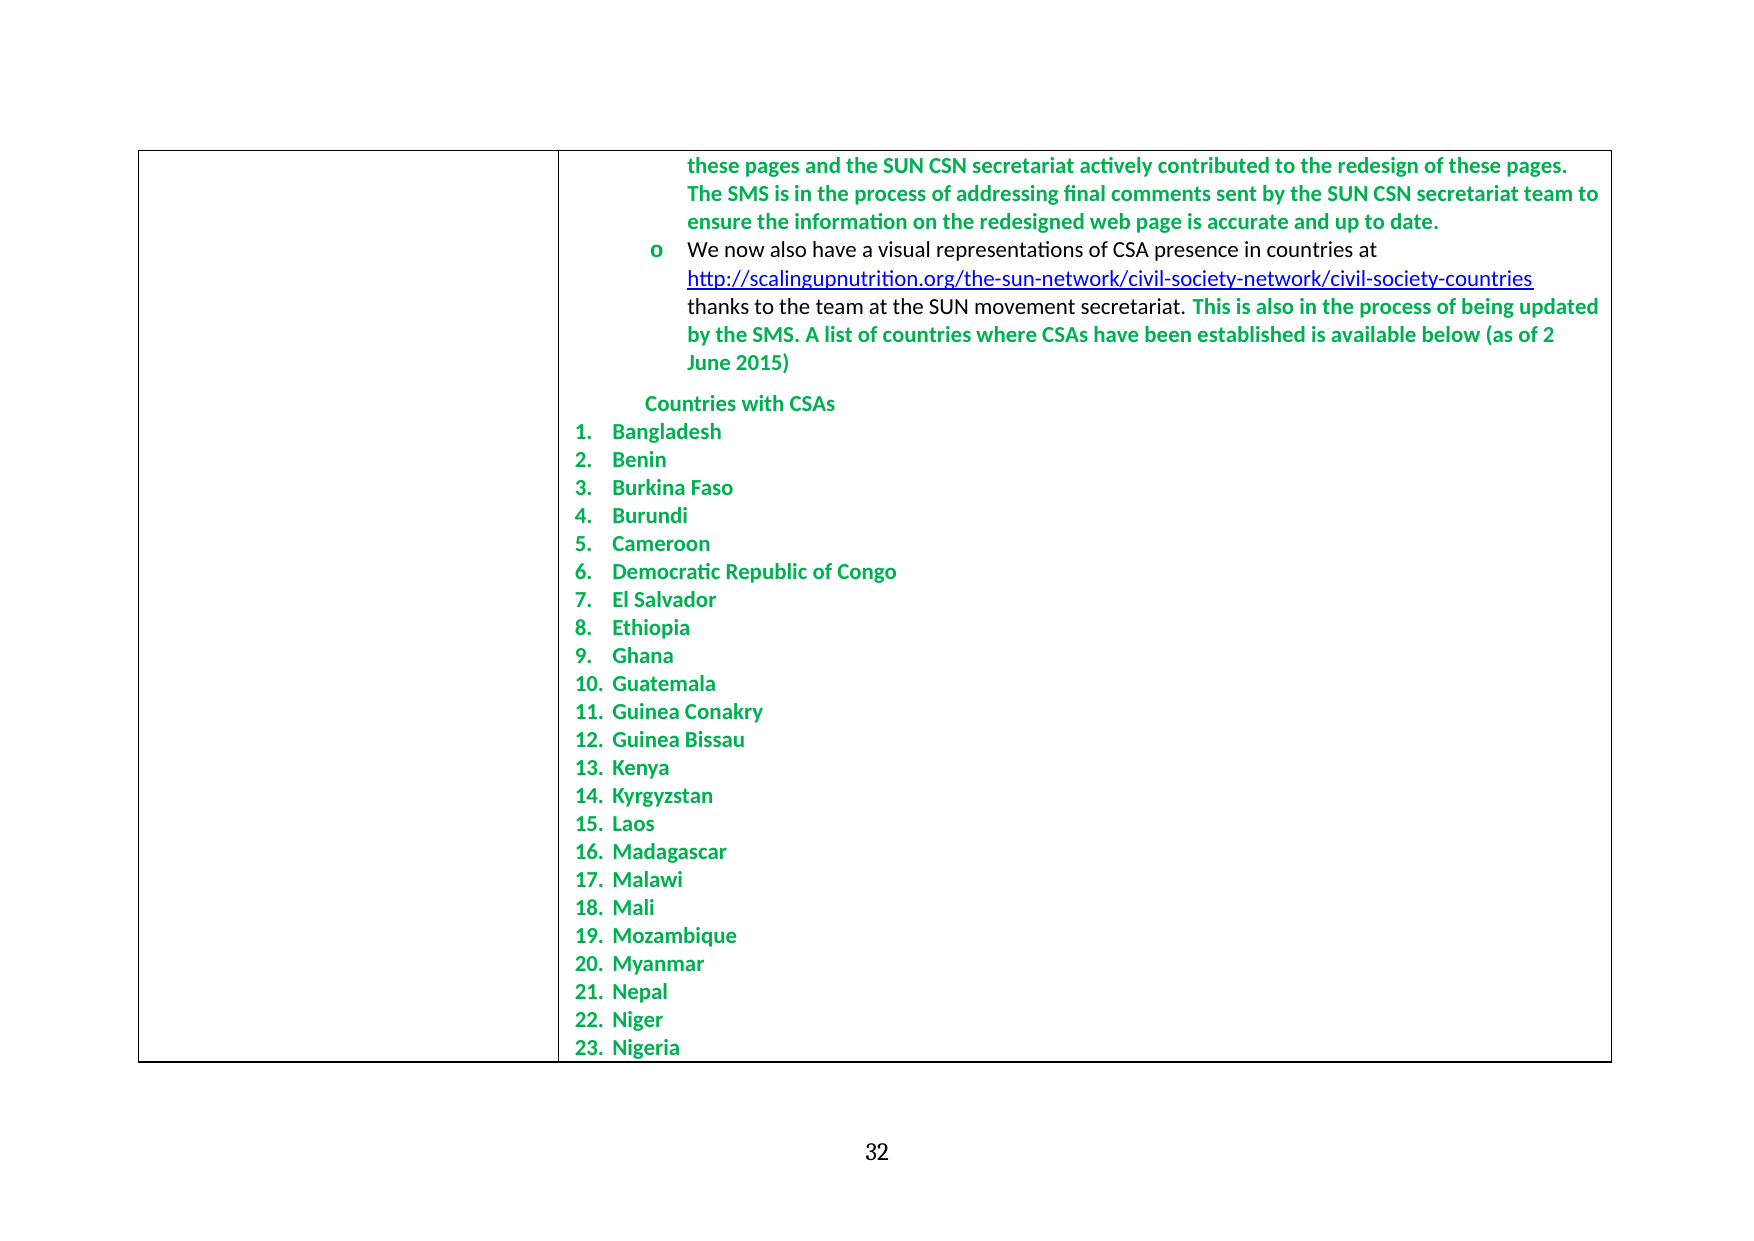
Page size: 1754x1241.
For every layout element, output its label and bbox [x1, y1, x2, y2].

table_cell [559, 151, 1611, 1061]
table_cell [139, 151, 558, 1061]
